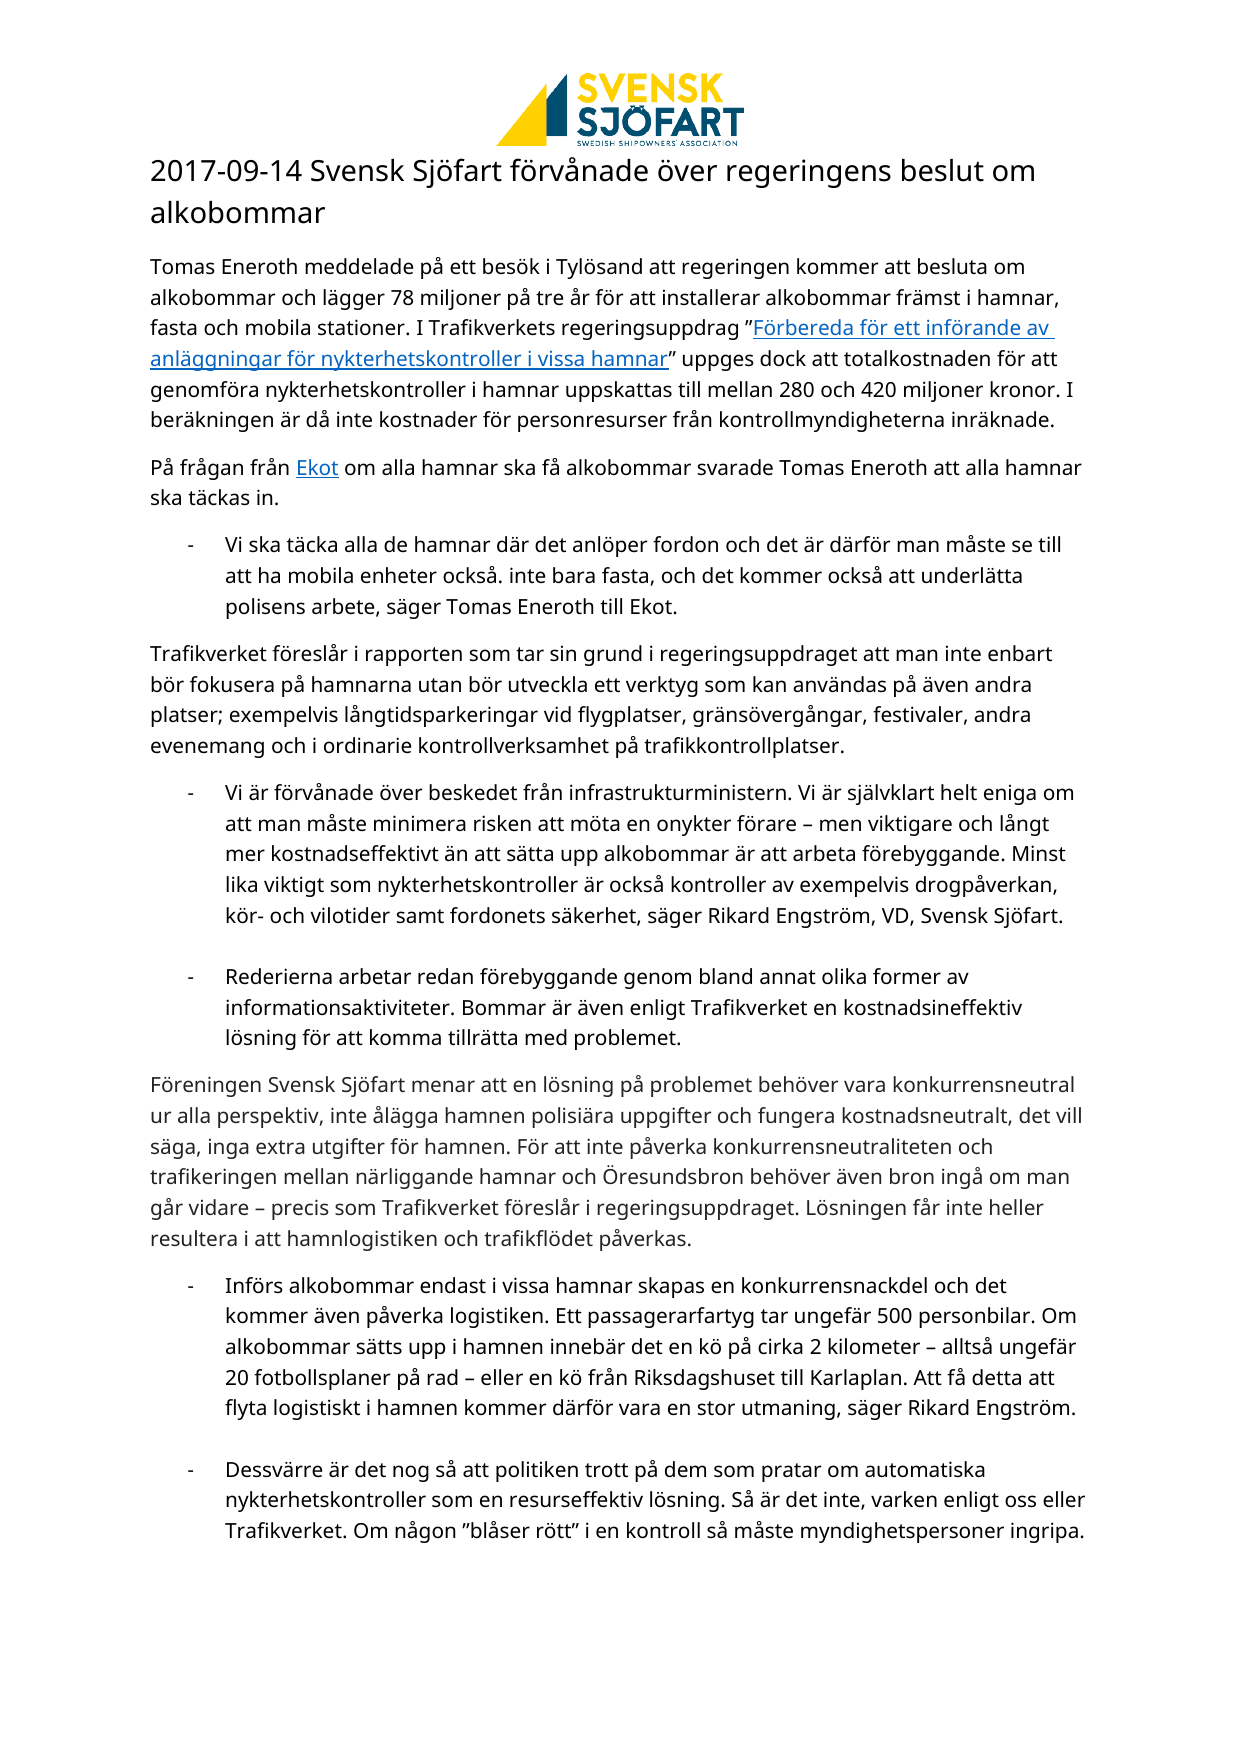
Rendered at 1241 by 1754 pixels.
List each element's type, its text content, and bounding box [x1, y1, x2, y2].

text Trafikverket föreslår i rapporten som tar sin grund i regeringsuppdraget att man inte enbart bör fokusera på hamnarna utan bör utveckla ett verktyg som kan användas på även andra platser; exempelvis långtidsparkeringar vid flygplatser, gränsövergångar, festivaler, andra evenemang och i ordinarie kontrollverksamhet på trafikkontrollplatser. [150, 639, 1090, 759]
picture [496, 73, 744, 146]
list Vi är förvånade över beskedet från infrastrukturministern. Vi är självklart helt eniga om att man måste minimera risken att möta en onykter förare – men viktigare och långt mer kostnadseffektivt än att sätta upp alkobommar är att arbeta förebyggande. Minst lika viktigt som nykterhetskontroller är också kontroller av exempelvis drogpåverkan, kör- och vilotider samt fordonets säkerhet, säger Rikard Engström, VD, Svensk Sjöfart. [187, 778, 1090, 929]
list Införs alkobommar endast i vissa hamnar skapas en konkurrensnackdel och det kommer även påverka logistiken. Ett passagerarfartyg tar ungefär 500 personbilar. Om alkobommar sätts upp i hamnen innebär det en kö på cirka 2 kilometer – alltså ungefär 20 fotbollsplaner på rad – eller en kö från Riksdagshuset till Karlaplan. Att få detta att flyta logistiskt i hamnen kommer därför vara en stor utmaning, säger Rikard Engström. [187, 1271, 1090, 1422]
text Tomas Eneroth meddelade på ett besök i Tylösand att regeringen kommer att besluta om alkobommar och lägger 78 miljoner på tre år för att installerar alkobommar främst i hamnar, fasta och mobila stationer. I Trafikverkets regeringsuppdrag ”Förbereda för ett införande av anläggningar för nykterhetskontroller i vissa hamnar” uppges dock att totalkostnaden för att genomföra nykterhetskontroller i hamnar uppskattas till mellan 280 och 420 miljoner kronor. I beräkningen är då inte kostnader för personresurser från kontrollmyndigheterna inräknade. [150, 252, 1090, 434]
text På frågan från Ekot om alla hamnar ska få alkobommar svarade Tomas Eneroth att alla hamnar ska täckas in. [150, 453, 1090, 512]
text Föreningen Svensk Sjöfart menar att en lösning på problemet behöver vara konkurrensneutral ur alla perspektiv, inte ålägga hamnen polisiära uppgifter och fungera kostnadsneutralt, det vill säga, inga extra utgifter för hamnen. För att inte påverka konkurrensneutraliteten och trafikeringen mellan närliggande hamnar och Öresundsbron behöver även bron ingå om man går vidare – precis som Trafikverket föreslår i regeringsuppdraget. Lösningen får inte heller resultera i att hamnlogistiken och trafikflödet påverkas. [150, 1071, 1090, 1252]
text 2017-09-14 Svensk Sjöfart förvånade över regeringens beslut om alkobommar [150, 150, 1090, 232]
list Rederierna arbetar redan förebyggande genom bland annat olika former av informationsaktiviteter. Bommar är även enligt Trafikverket en kostnadsineffektiv lösning för att komma tillrätta med problemet. [187, 962, 1090, 1052]
list Vi ska täcka alla de hamnar där det anlöper fordon och det är därför man måste se till att ha mobila enheter också. inte bara fasta, och det kommer också att underlätta polisens arbete, säger Tomas Eneroth till Ekot. [187, 531, 1090, 620]
